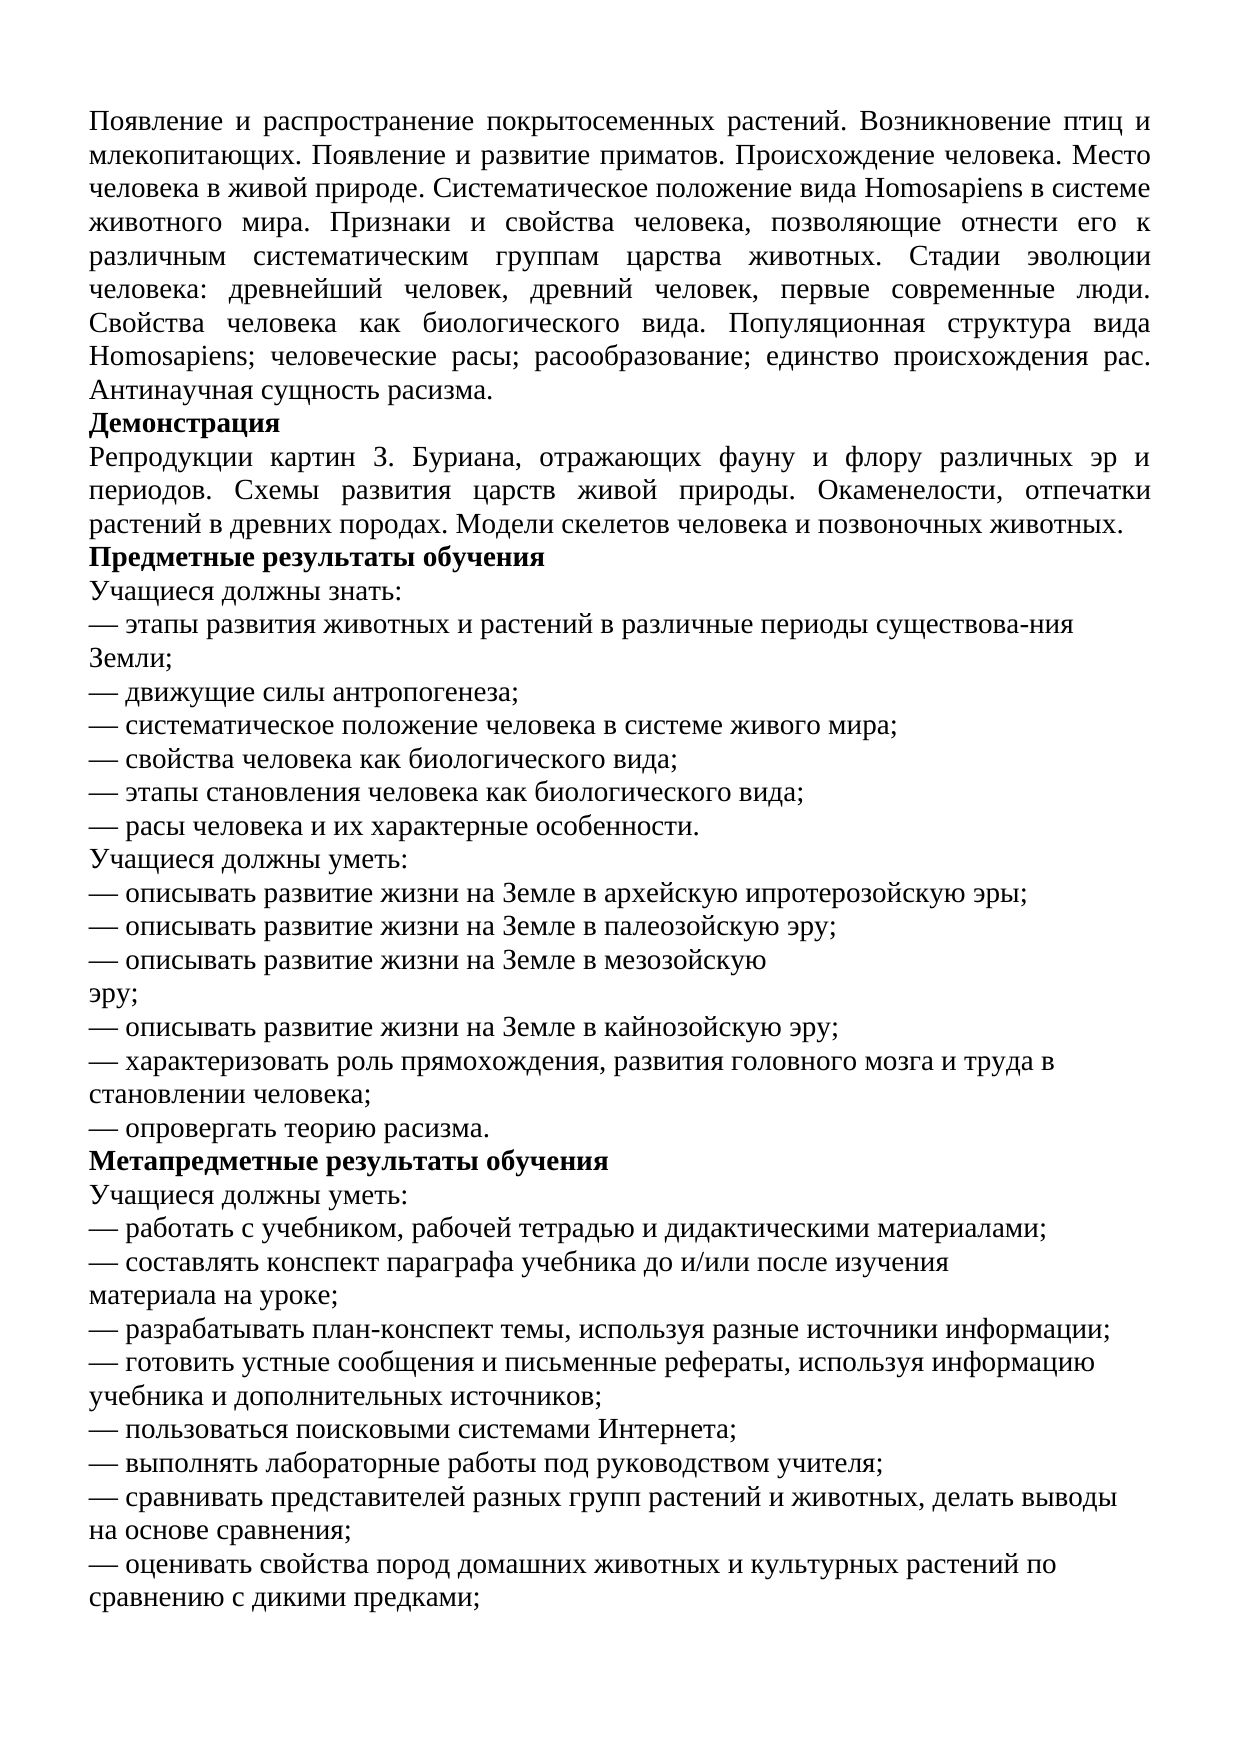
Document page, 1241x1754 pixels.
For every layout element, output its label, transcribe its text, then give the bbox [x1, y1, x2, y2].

text — выполнять лабораторные работы под руководством учителя; [89, 1445, 1152, 1479]
text — разрабатывать план-конспект темы, используя разные источники информации; [89, 1311, 1152, 1344]
text Учащиеся должны знать: [89, 573, 1152, 607]
text эру; [89, 976, 1152, 1009]
text — характеризовать роль прямохождения, развития головного мозга и труда в становлении человека; [89, 1043, 1152, 1110]
text Учащиеся должны уметь: [89, 1177, 1152, 1210]
text Демонстрация [89, 405, 1152, 439]
text — описывать развитие жизни на Земле в мезозойскую [89, 942, 1152, 976]
text — пользоваться поисковыми системами Интернета; [89, 1412, 1152, 1445]
text — опровергать теорию расизма. [89, 1110, 1152, 1143]
text — сравнивать представителей разных групп растений и животных, делать выводы на основе сравнения; [89, 1479, 1152, 1546]
text — работать с учебником, рабочей тетрадью и дидактическими материалами; [89, 1210, 1152, 1244]
text — движущие силы антропогенеза; [89, 674, 1152, 707]
text — составлять конспект параграфа учебника до и/или после изучения [89, 1244, 1152, 1277]
text — этапы развития животных и растений в различные периоды существова-ния Земли; [89, 607, 1152, 674]
text — оценивать свойства пород домашних животных и культурных растений по сравнению с дикими предками; [89, 1546, 1152, 1613]
text — описывать развитие жизни на Земле в палеозойскую эру; [89, 908, 1152, 942]
text Метапредметные результаты обучения [89, 1143, 1152, 1177]
text — готовить устные сообщения и письменные рефераты, используя информацию учебника и дополнительных источников; [89, 1344, 1152, 1412]
text материала на уроке; [89, 1277, 1152, 1311]
text — систематическое положение человека в системе живого мира; [89, 707, 1152, 741]
text — этапы становления человека как биологического вида; [89, 774, 1152, 808]
text Репродукции картин З. Буриана, отражающих фауну и флору различных эр и периодов. Схемы развития царств живой природы. Окаменелости, отпечатки растений в древних породах. Модели скелетов человека и позвоночных животных. [89, 439, 1152, 539]
text — расы человека и их характерные особенности. [89, 808, 1152, 841]
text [89, 103, 1152, 405]
text — описывать развитие жизни на Земле в архейскую ипротерозойскую эры; [89, 875, 1152, 908]
text — свойства человека как биологического вида; [89, 741, 1152, 774]
text Предметные результаты обучения [89, 539, 1152, 573]
text Учащиеся должны уметь: [89, 841, 1152, 875]
text — описывать развитие жизни на Земле в кайнозойскую эру; [89, 1009, 1152, 1043]
